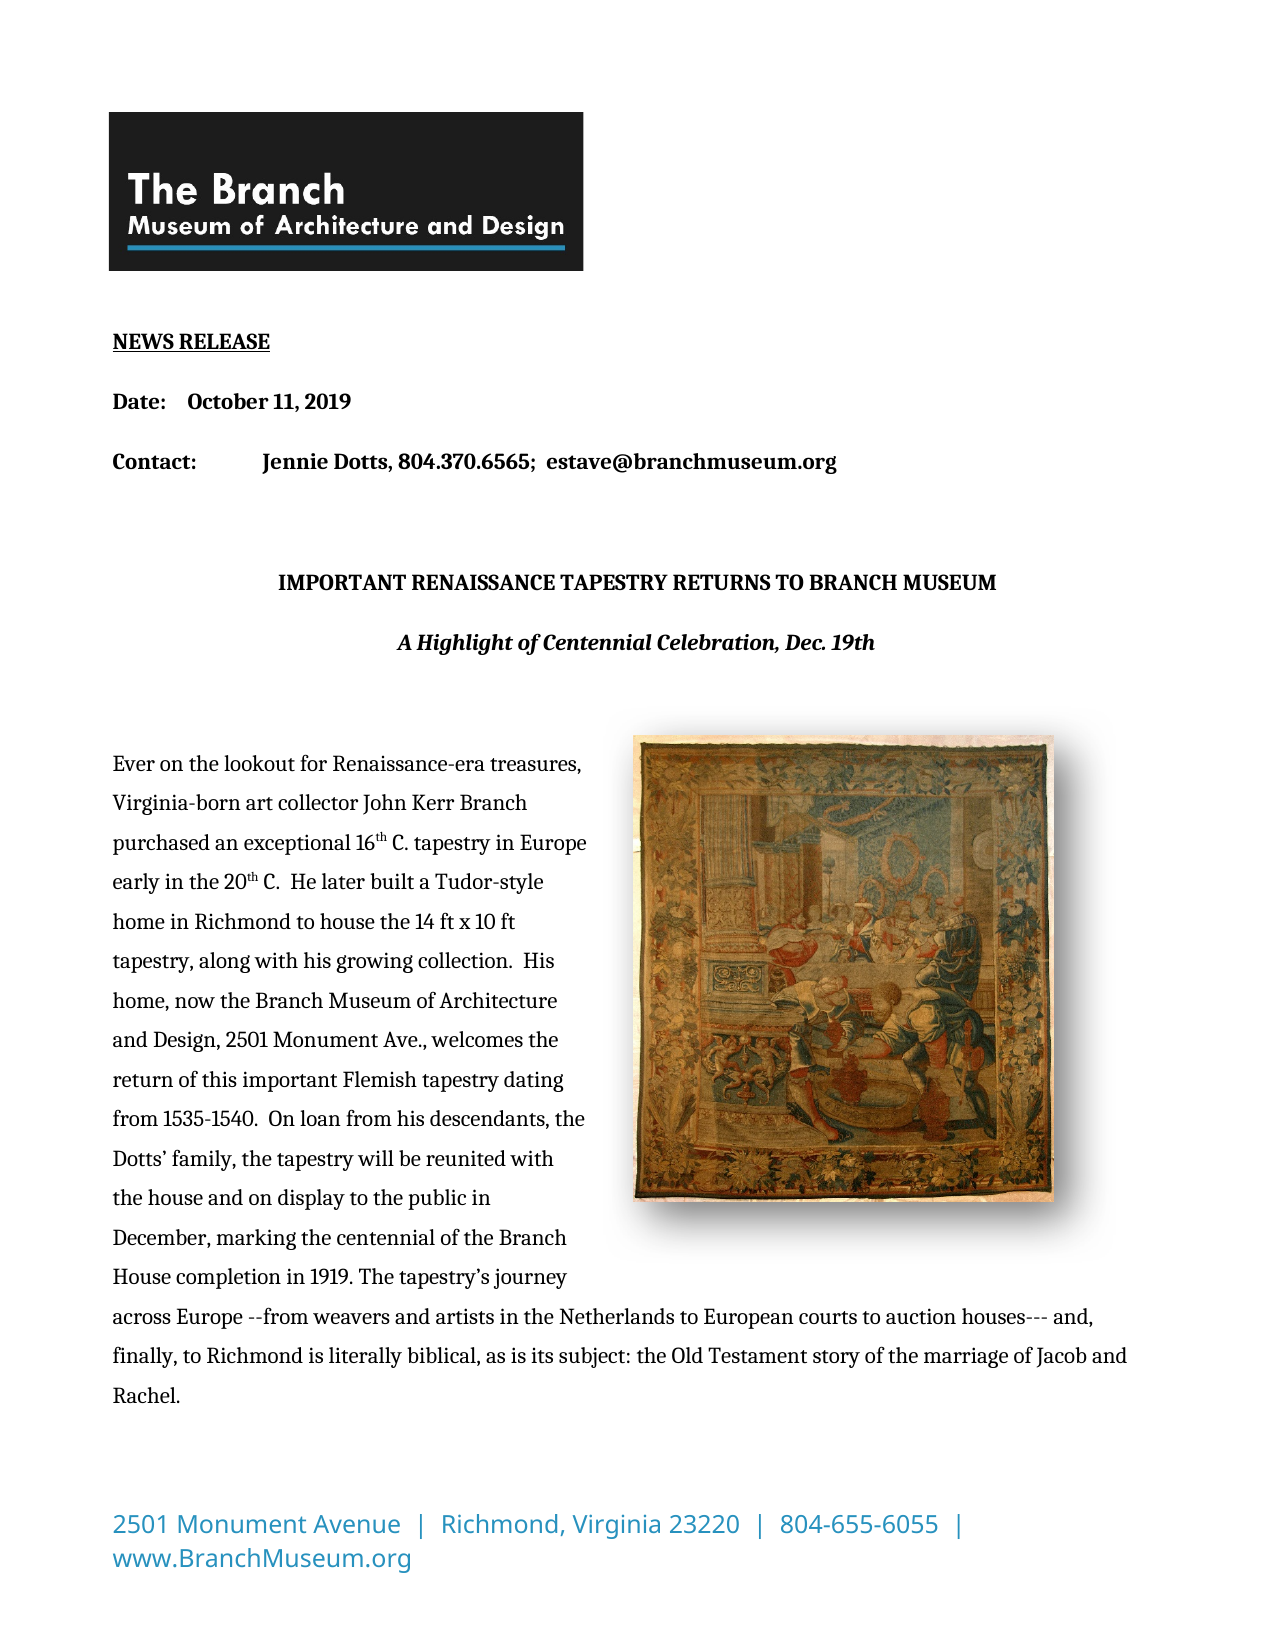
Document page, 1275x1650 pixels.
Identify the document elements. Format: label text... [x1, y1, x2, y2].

text NEWS RELEASE [112, 328, 1162, 355]
text IMPORTANT RENAISSANCE TAPESTRY RETURNS TO BRANCH MUSEUM [112, 570, 1162, 596]
picture [108, 112, 584, 271]
picture [633, 735, 1054, 1202]
text A Highlight of Centennial Celebration, Dec. 19th [112, 630, 1162, 656]
text Date: October 11, 2019 [112, 389, 1162, 415]
text Contact: Jennie Dotts, 804.370.6565; estave@branchmuseum.org [112, 449, 1162, 476]
